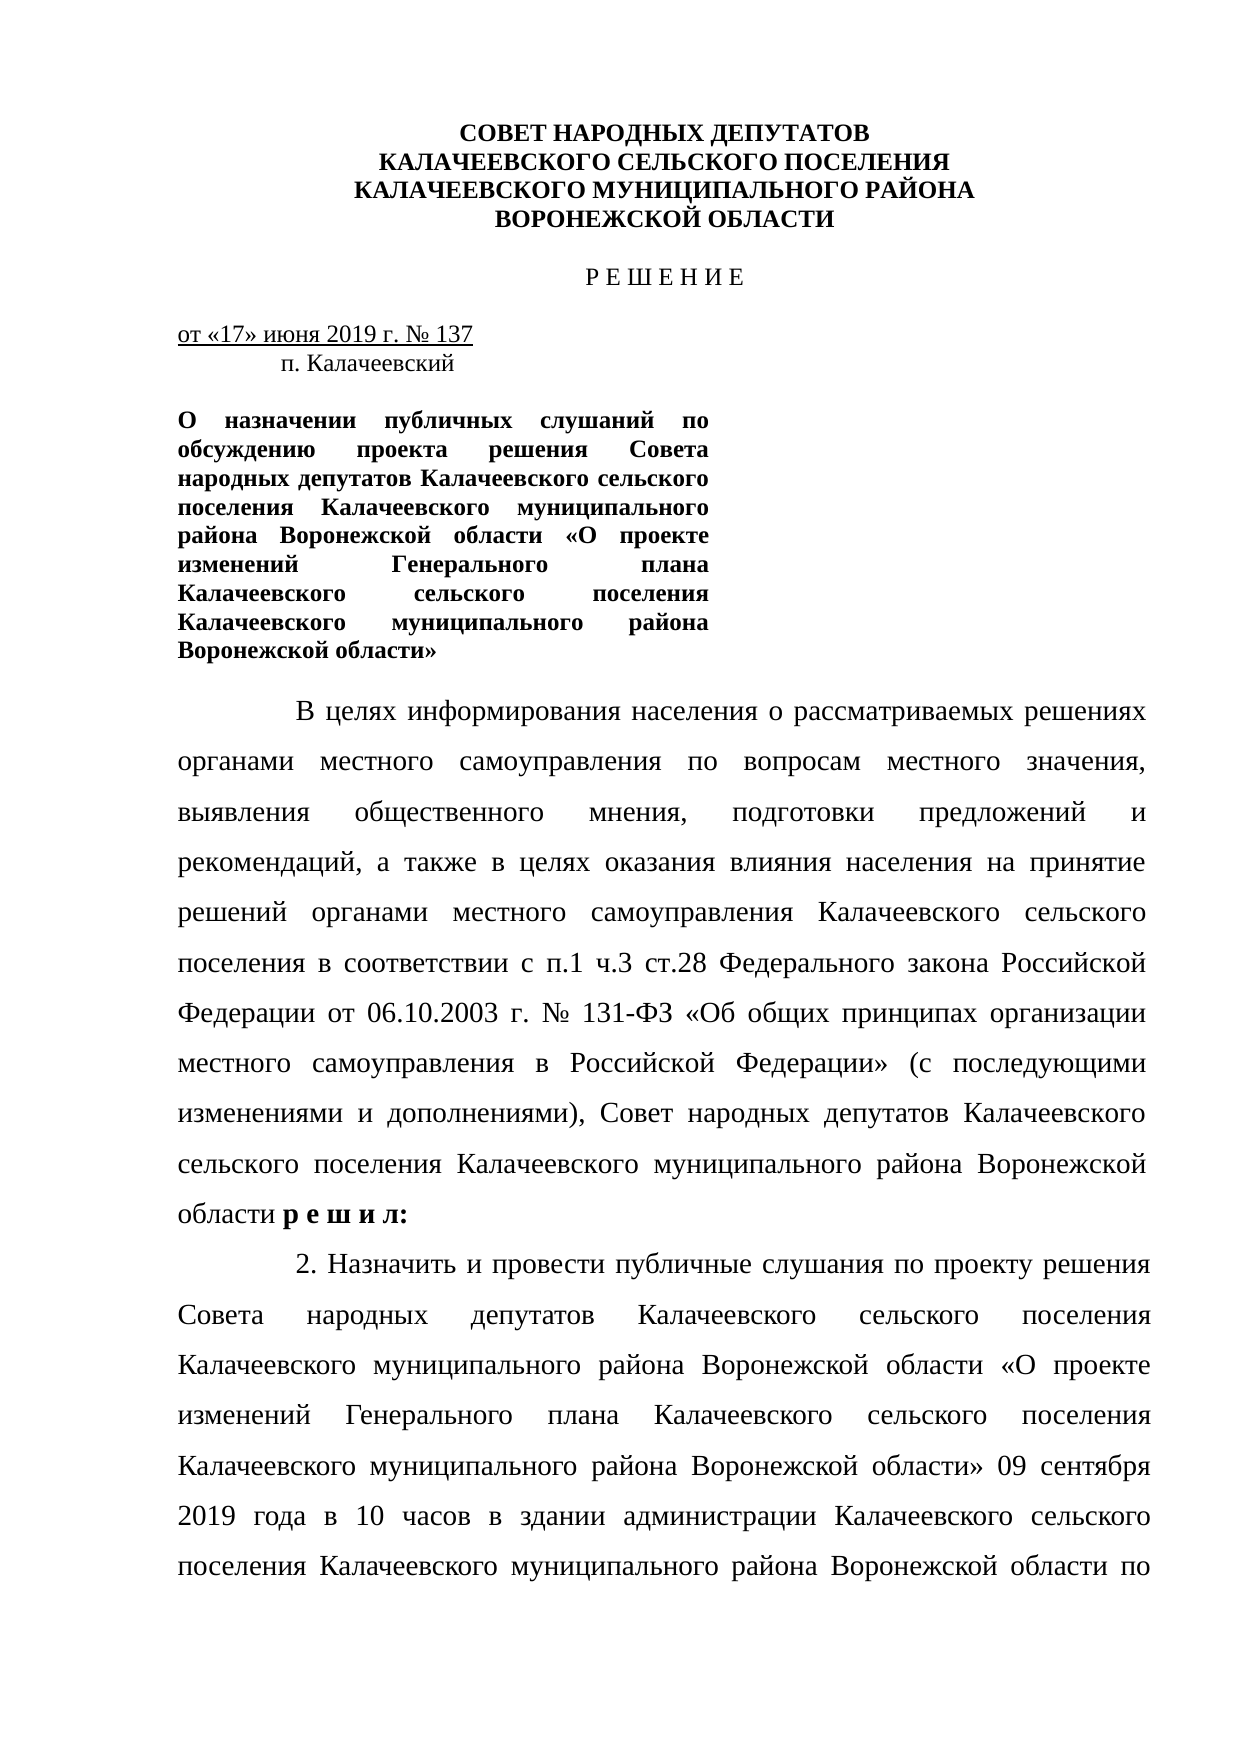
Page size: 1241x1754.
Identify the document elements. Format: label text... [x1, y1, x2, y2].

text О назначении публичных слушаний по обсуждению проекта решения Совета народных депутатов Калачеевского сельского поселения Калачеевского муниципального района Воронежской области «О проекте изменений Генерального плана Калачеевского сельского поселения Калачеевского муниципального района Воронежской области» [177, 406, 709, 664]
text Р Е Ш Е Н И Е [177, 262, 1152, 291]
text от «17» июня 2019 г. № 137 [177, 319, 1152, 348]
text п. Калачеевский [281, 348, 1152, 377]
text КАЛАЧЕЕВСКОГО СЕЛЬСКОГО ПОСЕЛЕНИЯ [177, 147, 1152, 176]
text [177, 1247, 1152, 1582]
text ВОРОНЕЖСКОЙ ОБЛАСТИ [177, 204, 1152, 233]
text В целях информирования населения о рассматриваемых решениях органами местного самоуправления по вопросам местного значения, выявления общественного мнения, подготовки предложений и рекомендаций, а также в целях оказания влияния населения на принятие решений органами местного самоуправления Калачеевского сельского поселения в соответствии с п.1 ч.3 ст.28 Федерального закона Российской Федерации от 06.10.2003 г. № 131-ФЗ «Об общих принципах организации местного самоуправления в Российской Федерации» (с последующими изменениями и дополнениями), Совет народных депутатов Калачеевского сельского поселения Калачеевского муниципального района Воронежской области р е ш и л: [177, 693, 1147, 1230]
text КАЛАЧЕЕВСКОГО МУНИЦИПАЛЬНОГО РАЙОНА [177, 176, 1152, 204]
text СОВЕТ НАРОДНЫХ ДЕПУТАТОВ [177, 118, 1152, 147]
